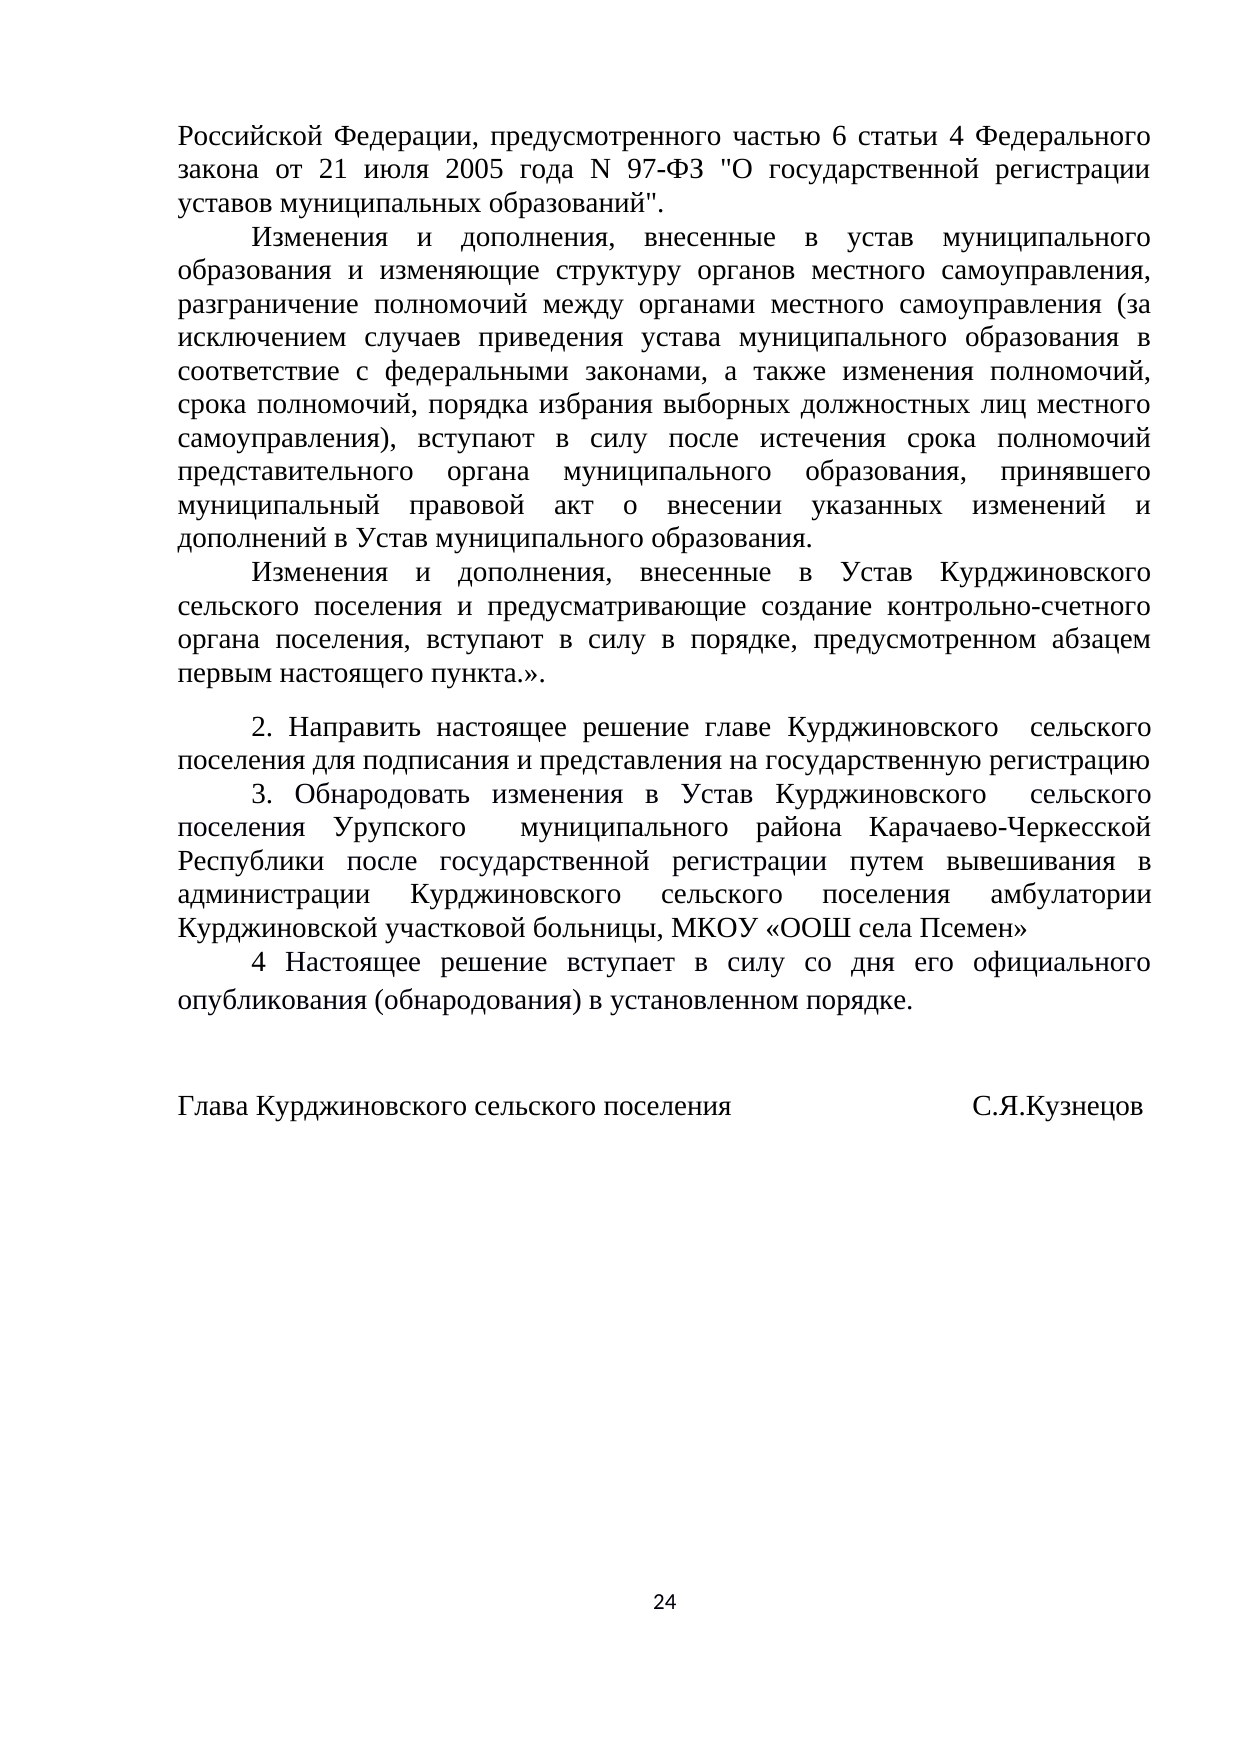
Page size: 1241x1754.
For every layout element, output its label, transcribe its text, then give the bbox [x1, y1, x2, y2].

text 2. Направить настоящее решение главе Курджиновского сельского поселения для подписания и представления на государственную регистрацию [177, 709, 1152, 776]
text Глава Курджиновского сельского поселения С.Я.Кузнецов [177, 1088, 1152, 1121]
text Изменения и дополнения, внесенные в Устав Курджиновского сельского поселения и предусматривающие создание контрольно-счетного органа поселения, вступают в силу в порядке, предусмотренном абзацем первым настоящего пункта.». [177, 554, 1152, 688]
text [177, 118, 1152, 219]
text 3. Обнародовать изменения в Устав Курджиновского сельского поселения Урупского муниципального района Карачаево-Черкесской Республики после государственной регистрации путем вывешивания в администрации Курджиновского сельского поселения амбулатории Курджиновской участковой больницы, МКОУ «ООШ села Псемен» [177, 776, 1152, 944]
text Изменения и дополнения, внесенные в устав муниципального образования и изменяющие структуру органов местного самоуправления, разграничение полномочий между органами местного самоуправления (за исключением случаев приведения устава муниципального образования в соответствие с федеральными законами, а также изменения полномочий, срока полномочий, порядка избрания выборных должностных лиц местного самоуправления), вступают в силу после истечения срока полномочий представительного органа муниципального образования, принявшего муниципальный правовой акт о внесении указанных изменений и дополнений в Устав муниципального образования. [177, 219, 1152, 554]
text 4 Настоящее решение вступает в силу со дня его официального опубликования (обнародования) в установленном порядке. [177, 944, 1152, 1016]
